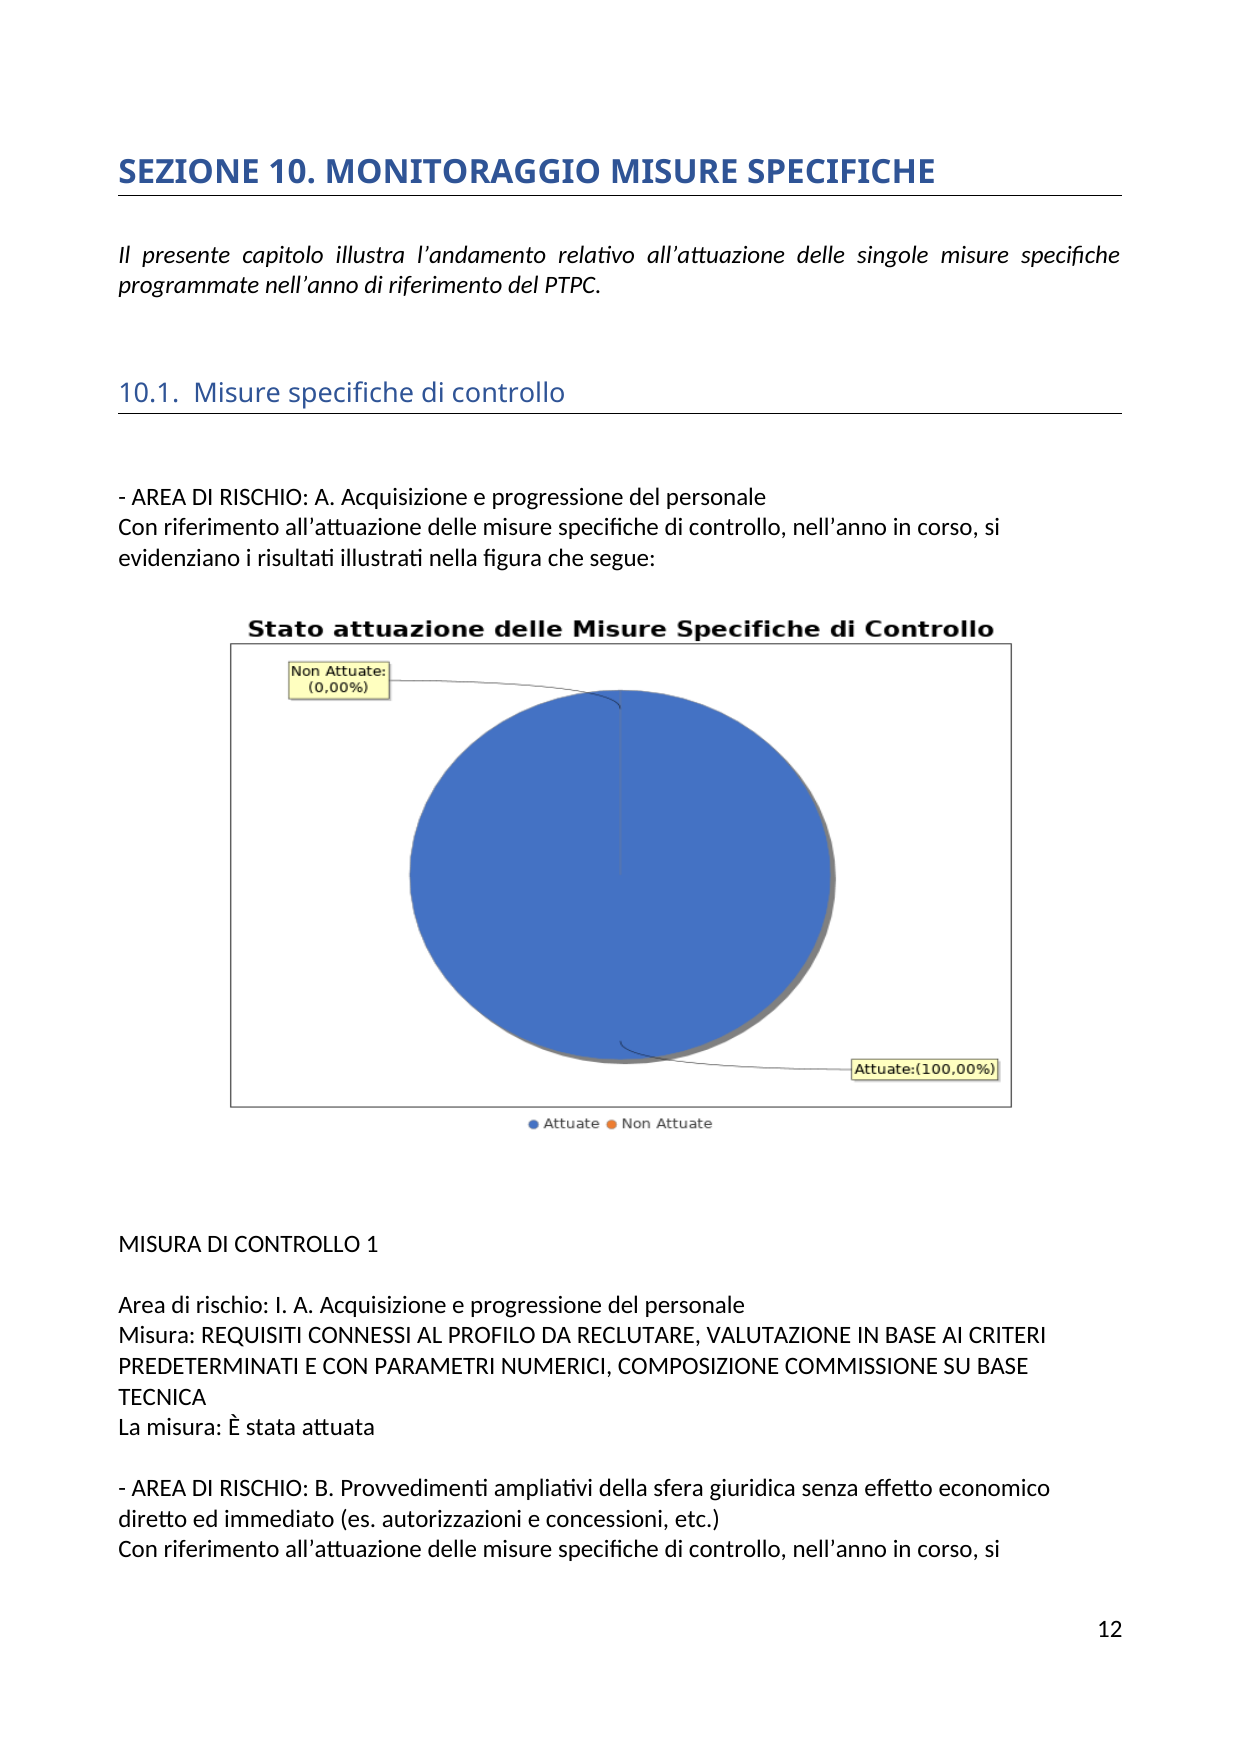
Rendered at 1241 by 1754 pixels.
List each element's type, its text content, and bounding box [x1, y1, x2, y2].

text Il presente capitolo illustra l’andamento relativo all’attuazione delle singole misure specifiche programmate nell’anno di riferimento del PTPC. [118, 239, 1122, 300]
text - AREA DI RISCHIO: A. Acquisizione e progressione del personale Con riferimento all’attuazione delle misure specifiche di controllo, nell’anno in corso, si evidenziano i risultati illustrati nella figura che segue: [118, 451, 1122, 603]
text MISURA DI CONTROLLO 1 Area di rischio: I. A. Acquisizione e progressione del personale Misura: REQUISITI CONNESSI AL PROFILO DA RECLUTARE, VALUTAZIONE IN BASE AI CRITERI PREDETERMINATI E CON PARAMETRI NUMERICI, COMPOSIZIONE COMMISSIONE SU BASE TECNICA La misura: È stata attuata [118, 1167, 1122, 1442]
subtitle Misure specifiche di controllo [118, 374, 1122, 413]
subtitle SEZIONE 10. MONITORAGGIO MISURE SPECIFICHE [118, 148, 1122, 195]
picture [224, 615, 1017, 1137]
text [118, 1442, 1122, 1564]
